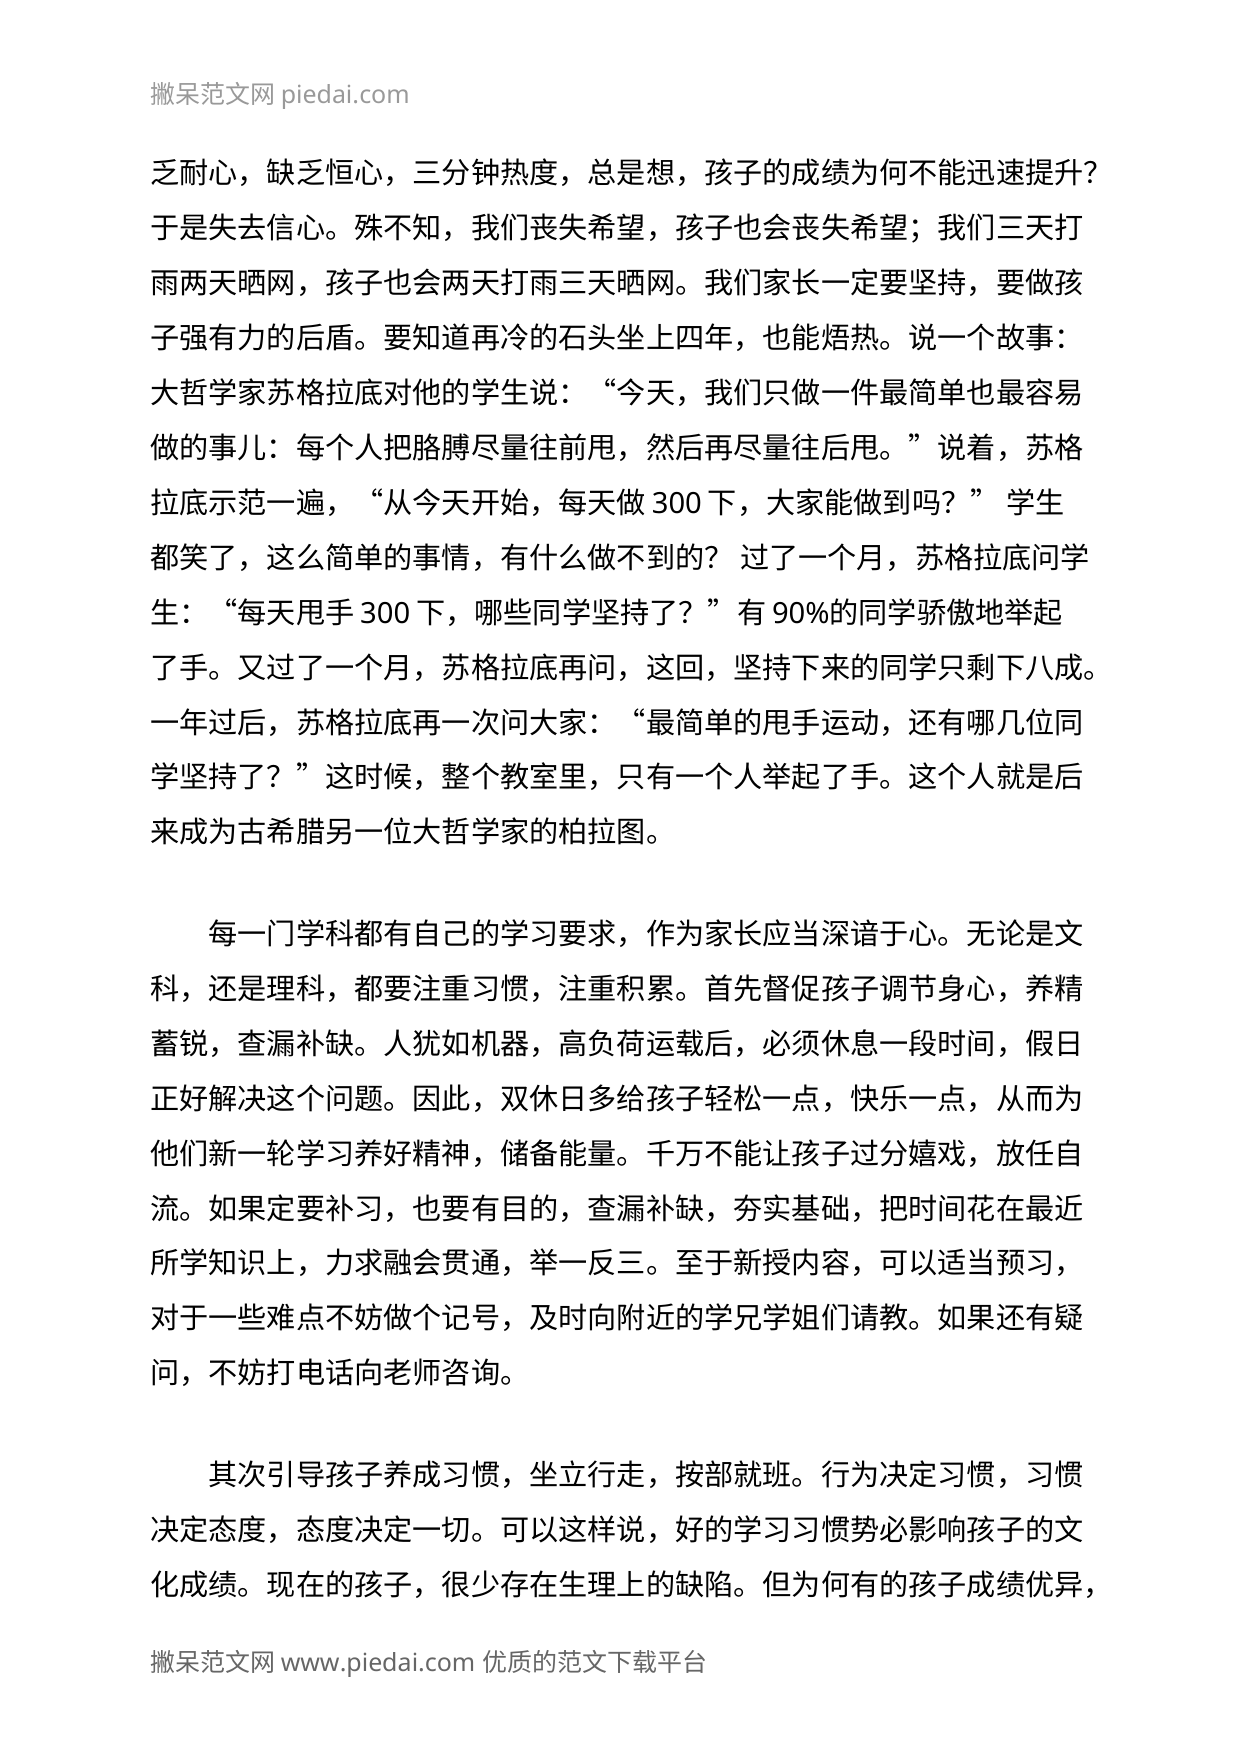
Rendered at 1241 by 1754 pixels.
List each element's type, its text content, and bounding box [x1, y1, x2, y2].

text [150, 150, 1090, 851]
text 每一门学科都有自己的学习要求，作为家长应当深谙于心。无论是文科，还是理科，都要注重习惯，注重积累。首先督促孩子调节身心，养精蓄锐，查漏补缺。人犹如机器，高负荷运载后，必须休息一段时间，假日正好解决这个问题。因此，双休日多给孩子轻松一点，快乐一点，从而为他们新一轮学习养好精神，储备能量。千万不能让孩子过分嬉戏，放任自流。如果定要补习，也要有目的，查漏补缺，夯实基础，把时间花在最近所学知识上，力求融会贯通，举一反三。至于新授内容，可以适当预习，对于一些难点不妨做个记号，及时向附近的学兄学姐们请教。如果还有疑问，不妨打电话向老师咨询。 [150, 911, 1090, 1392]
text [150, 1452, 1090, 1604]
